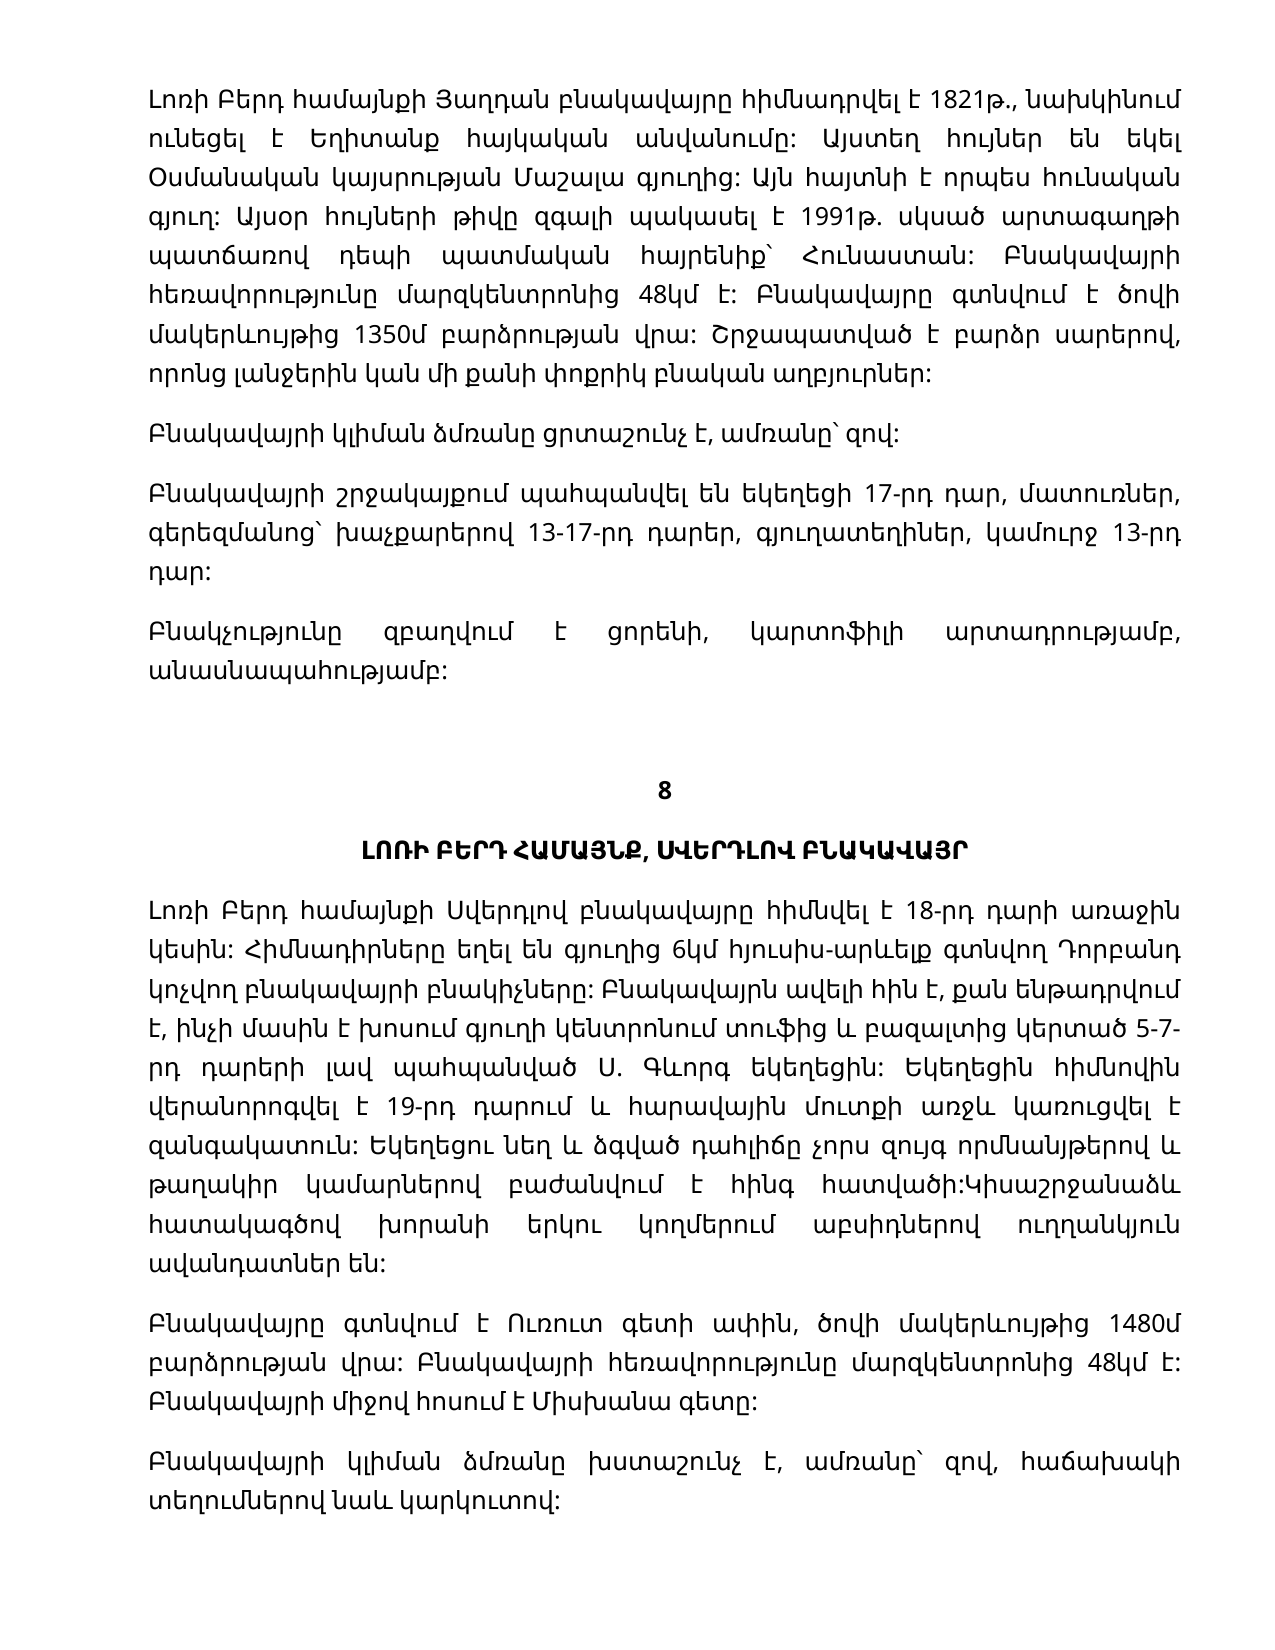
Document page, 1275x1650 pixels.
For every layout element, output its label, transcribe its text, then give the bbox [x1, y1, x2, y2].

text Լոռի Բերդ համայնքի Սվերդլով բնակավայրը հիմնվել է 18-րդ դարի առաջին կեսին: Հիմնադիրները եղել են գյուղից 6կմ հյուսիս-արևելք գտնվող Դորբանդ կոչվող բնակավայրի բնակիչները: Բնակավայրն ավելի հին է, քան ենթադրվում է, ինչի մասին է խոսում գյուղի կենտրոնում տուֆից և բազալտից կերտած 5-7-րդ դարերի լավ պահպանված Ս. Գևորգ եկեղեցին: Եկեղեցին հիմնովին վերանորոգվել է 19-րդ դարում և հարավային մուտքի առջև կառուցվել է զանգակատուն: Եկեղեցու նեղ և ձգված դահլիճը չորս զույգ որմնանյթերով և թաղակիր կամարներով բաժանվում է հինգ հատվածի:Կիսաշրջանաձև հատակագծով խորանի երկու կողմերում աբսիդներով ուղղանկյուն ավանդատներ են: [148, 893, 1182, 1279]
text Բնակավայրի կլիման ձմռանը ցրտաշունչ է, ամռանը՝ զով: [148, 416, 1182, 449]
text Բնակավայրի կլիման ձմռանը խստաշունչ է, ամռանը՝ զով, հաճախակի տեղումներով նաև կարկուտով: [148, 1444, 1182, 1517]
text Բնակչությունը զբաղվում է ցորենի, կարտոֆիլի արտադրությամբ, անասնապահությամբ: [148, 614, 1182, 687]
text Լոռի Բերդ համայնքի Յաղդան բնակավայրը հիմնադրվել է 1821թ., նախկինում ունեցել է Եղիտանք հայկական անվանումը: Այստեղ հույներ են եկել Օսմանական կայսրության Մաշալա գյուղից: Այն հայտնի է որպես հունական գյուղ: Այսօր հույների թիվը զգալի պակասել է 1991թ. սկսած արտագաղթի պատճառով դեպի պատմական հայրենիք՝ Հունաստան: Բնակավայրի հեռավորությունը մարզկենտրոնից 48կմ է: Բնակավայրը գտնվում է ծովի մակերևույթից 1350մ բարձրության վրա: Շրջապատված է բարձր սարերով, որոնց լանջերին կան մի քանի փոքրիկ բնական աղբյուրներ: [148, 81, 1182, 389]
text ԼՈՌԻ ԲԵՐԴ ՀԱՄԱՅՆՔ, ՍՎԵՐԴԼՈՎ ԲՆԱԿԱՎԱՅՐ [148, 833, 1182, 867]
text Բնակավայրը գտնվում է Ուռուտ գետի ափին, ծովի մակերևույթից 1480մ բարձրության վրա: Բնակավայրի հեռավորությունը մարզկենտրոնից 48կմ է: Բնակավայրի միջով հոսում է Միսխանա գետը: [148, 1306, 1182, 1418]
text 8 [148, 773, 1182, 807]
text Բնակավայրի շրջակայքում պահպանվել են եկեղեցի 17-րդ դար, մատուռներ, գերեզմանոց՝ խաչքարերով 13-17-րդ դարեր, գյուղատեղիներ, կամուրջ 13-րդ դար: [148, 476, 1182, 588]
